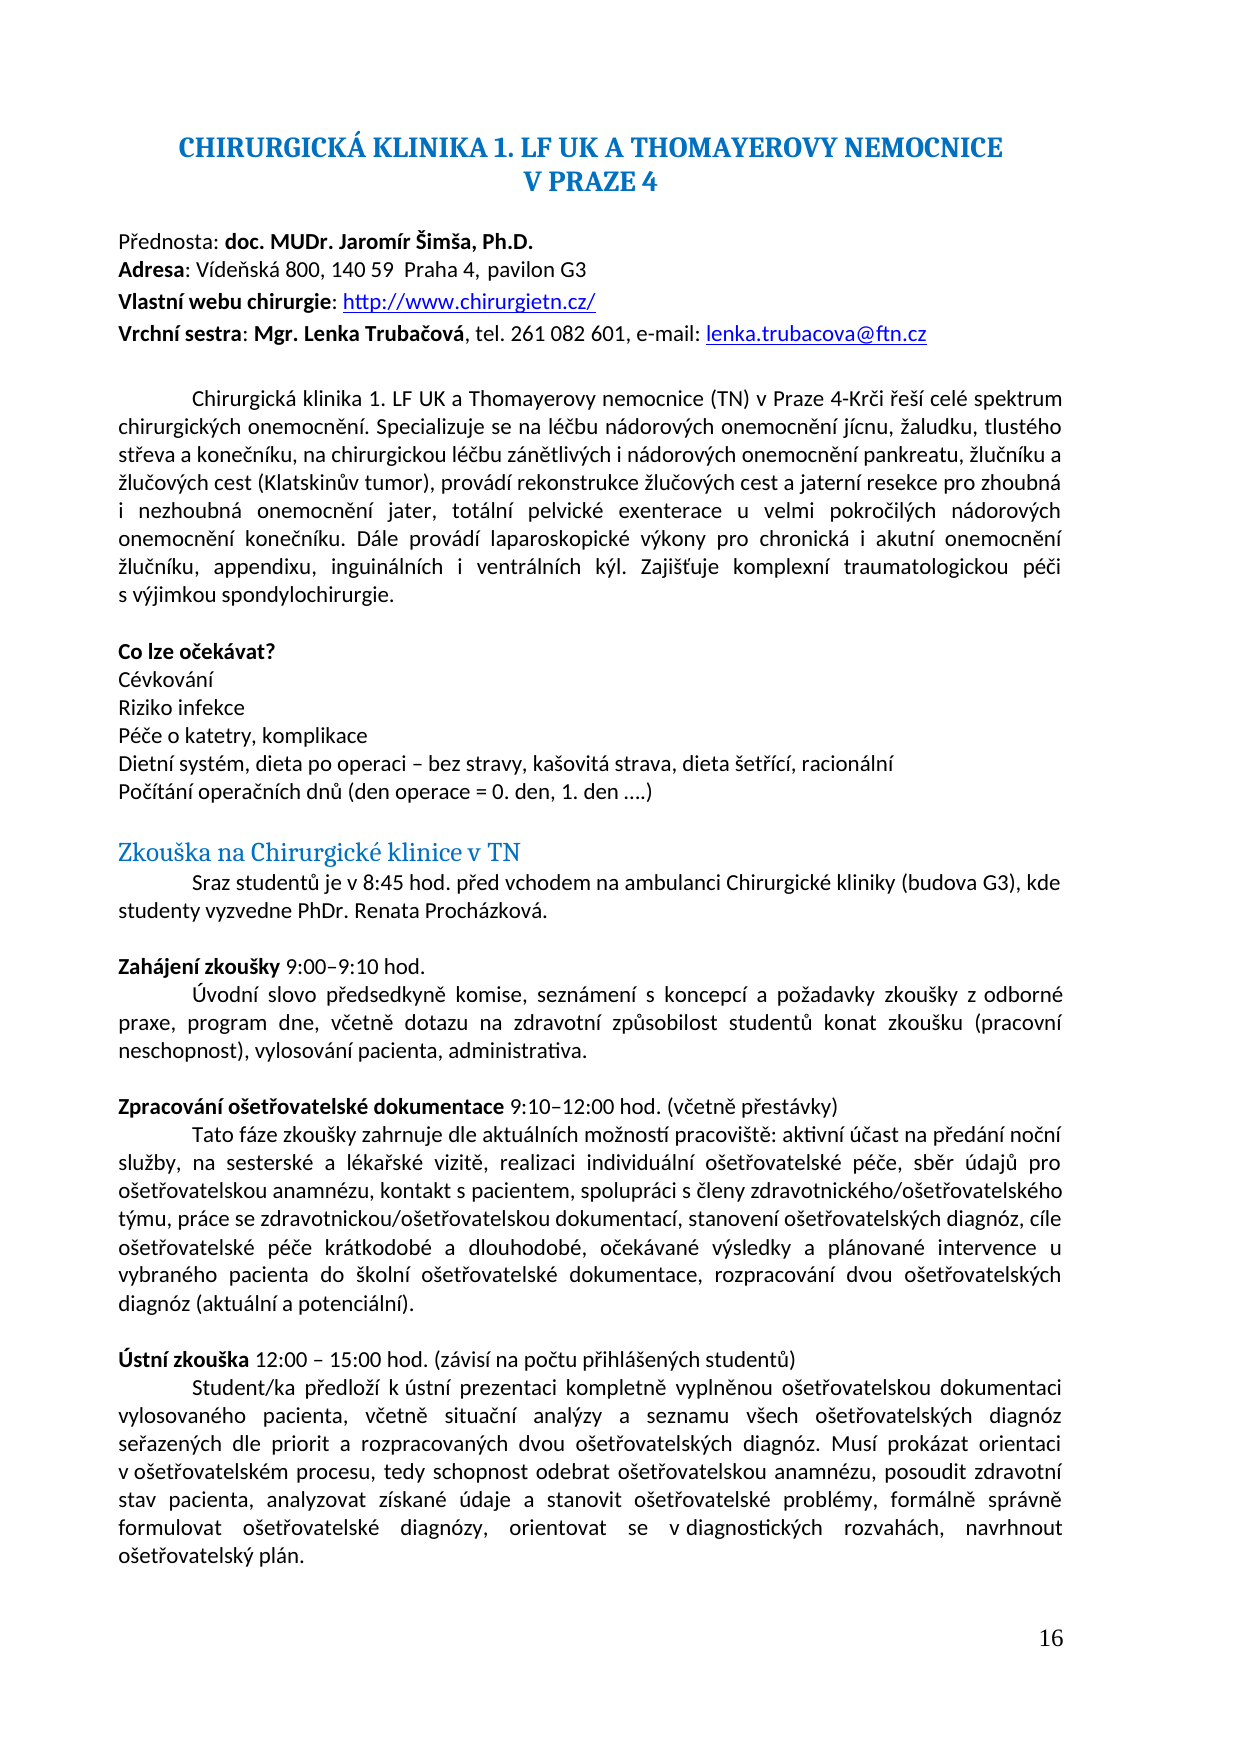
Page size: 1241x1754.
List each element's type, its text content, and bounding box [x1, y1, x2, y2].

text Cévkování [118, 665, 1063, 693]
text Ústní zkouška 12:00 – 15:00 hod. (závisí na počtu přihlášených studentů) [118, 1345, 1063, 1373]
text Tato fáze zkoušky zahrnuje dle aktuálních možností pracoviště: aktivní účast na předání noční služby, na sesterské a lékařské vizitě, realizaci individuální ošetřovatelské péče, sběr údajů pro ošetřovatelskou anamnézu, kontakt s pacientem, spolupráci s členy zdravotnického/ošetřovatelského týmu, práce se zdravotnickou/ošetřovatelskou dokumentací, stanovení ošetřovatelských diagnóz, cíle ošetřovatelské péče krátkodobé a dlouhodobé, očekávané výsledky a plánované intervence u vybraného pacienta do školní ošetřovatelské dokumentace, rozpracování dvou ošetřovatelských diagnóz (aktuální a potenciální). [118, 1121, 1063, 1317]
text Student/ka předloží k ústní prezentaci kompletně vyplněnou ošetřovatelskou dokumentaci vylosovaného pacienta, včetně situační analýzy a seznamu všech ošetřovatelských diagnóz seřazených dle priorit a rozpracovaných dvou ošetřovatelských diagnóz. Musí prokázat orientaci v ošetřovatelském procesu, tedy schopnost odebrat ošetřovatelskou anamnézu, posoudit zdravotní stav pacienta, analyzovat získané údaje a stanovit ošetřovatelské problémy, formálně správně formulovat ošetřovatelské diagnózy, orientovat se v diagnostických rozvahách, navrhnout ošetřovatelský plán. [118, 1373, 1063, 1569]
text Péče o katetry, komplikace [118, 721, 1063, 749]
text Chirurgická klinika 1. LF UK a Thomayerovy nemocnice (TN) v Praze 4-Krči řeší celé spektrum chirurgických onemocnění. Specializuje se na léčbu nádorových onemocnění jícnu, žaludku, tlustého střeva a konečníku, na chirurgickou léčbu zánětlivých i nádorových onemocnění pankreatu, žlučníku a žlučových cest (Klatskinův tumor), provádí rekonstrukce žlučových cest a jaterní resekce pro zhoubná i nezhoubná onemocnění jater, totální pelvické exenterace u velmi pokročilých nádorových onemocnění konečníku. Dále provádí laparoskopické výkony pro chronická i akutní onemocnění žlučníku, appendixu, inguinálních i ventrálních kýl. Zajišťuje komplexní traumatologickou péči s výjimkou spondylochirurgie. [118, 384, 1063, 608]
text Přednosta: doc. MUDr. Jaromír Šimša, Ph.D. [118, 227, 1063, 255]
subtitle CHIRURGICKÁ KLINIKA 1. LF UK A THOMAYEROVY NEMOCNICE [118, 131, 1063, 165]
text Zpracování ošetřovatelské dokumentace 9:10–12:00 hod. (včetně přestávky) [118, 1092, 1063, 1121]
text Co lze očekávat? [118, 637, 1063, 665]
text Adresa: Vídeňská 800, 140 59 Praha 4, pavilon G3 [118, 255, 1063, 283]
text Zahájení zkoušky 9:00–9:10 hod. [118, 952, 1063, 980]
text Riziko infekce [118, 693, 1063, 721]
subtitle Zkouška na Chirurgické klinice v TN [118, 837, 1063, 868]
text Dietní systém, dieta po operaci – bez stravy, kašovitá strava, dieta šetřící, racionální [118, 749, 1063, 777]
text Vrchní sestra: Mgr. Lenka Trubačová, tel. 261 082 601, e-mail: lenka.trubacova@ftn.cz [118, 319, 1063, 348]
subtitle V PRAZE 4 [118, 165, 1063, 198]
text Sraz studentů je v 8:45 hod. před vchodem na ambulanci Chirurgické kliniky (budova G3), kde studenty vyzvedne PhDr. Renata Procházková. [118, 868, 1063, 924]
text Úvodní slovo předsedkyně komise, seznámení s koncepcí a požadavky zkoušky z odborné praxe, program dne, včetně dotazu na zdravotní způsobilost studentů konat zkoušku (pracovní neschopnost), vylosování pacienta, administrativa. [118, 980, 1063, 1064]
text Počítání operačních dnů (den operace = 0. den, 1. den ….) [118, 777, 1063, 805]
text Vlastní webu chirurgie: http://www.chirurgietn.cz/ [118, 287, 1063, 315]
